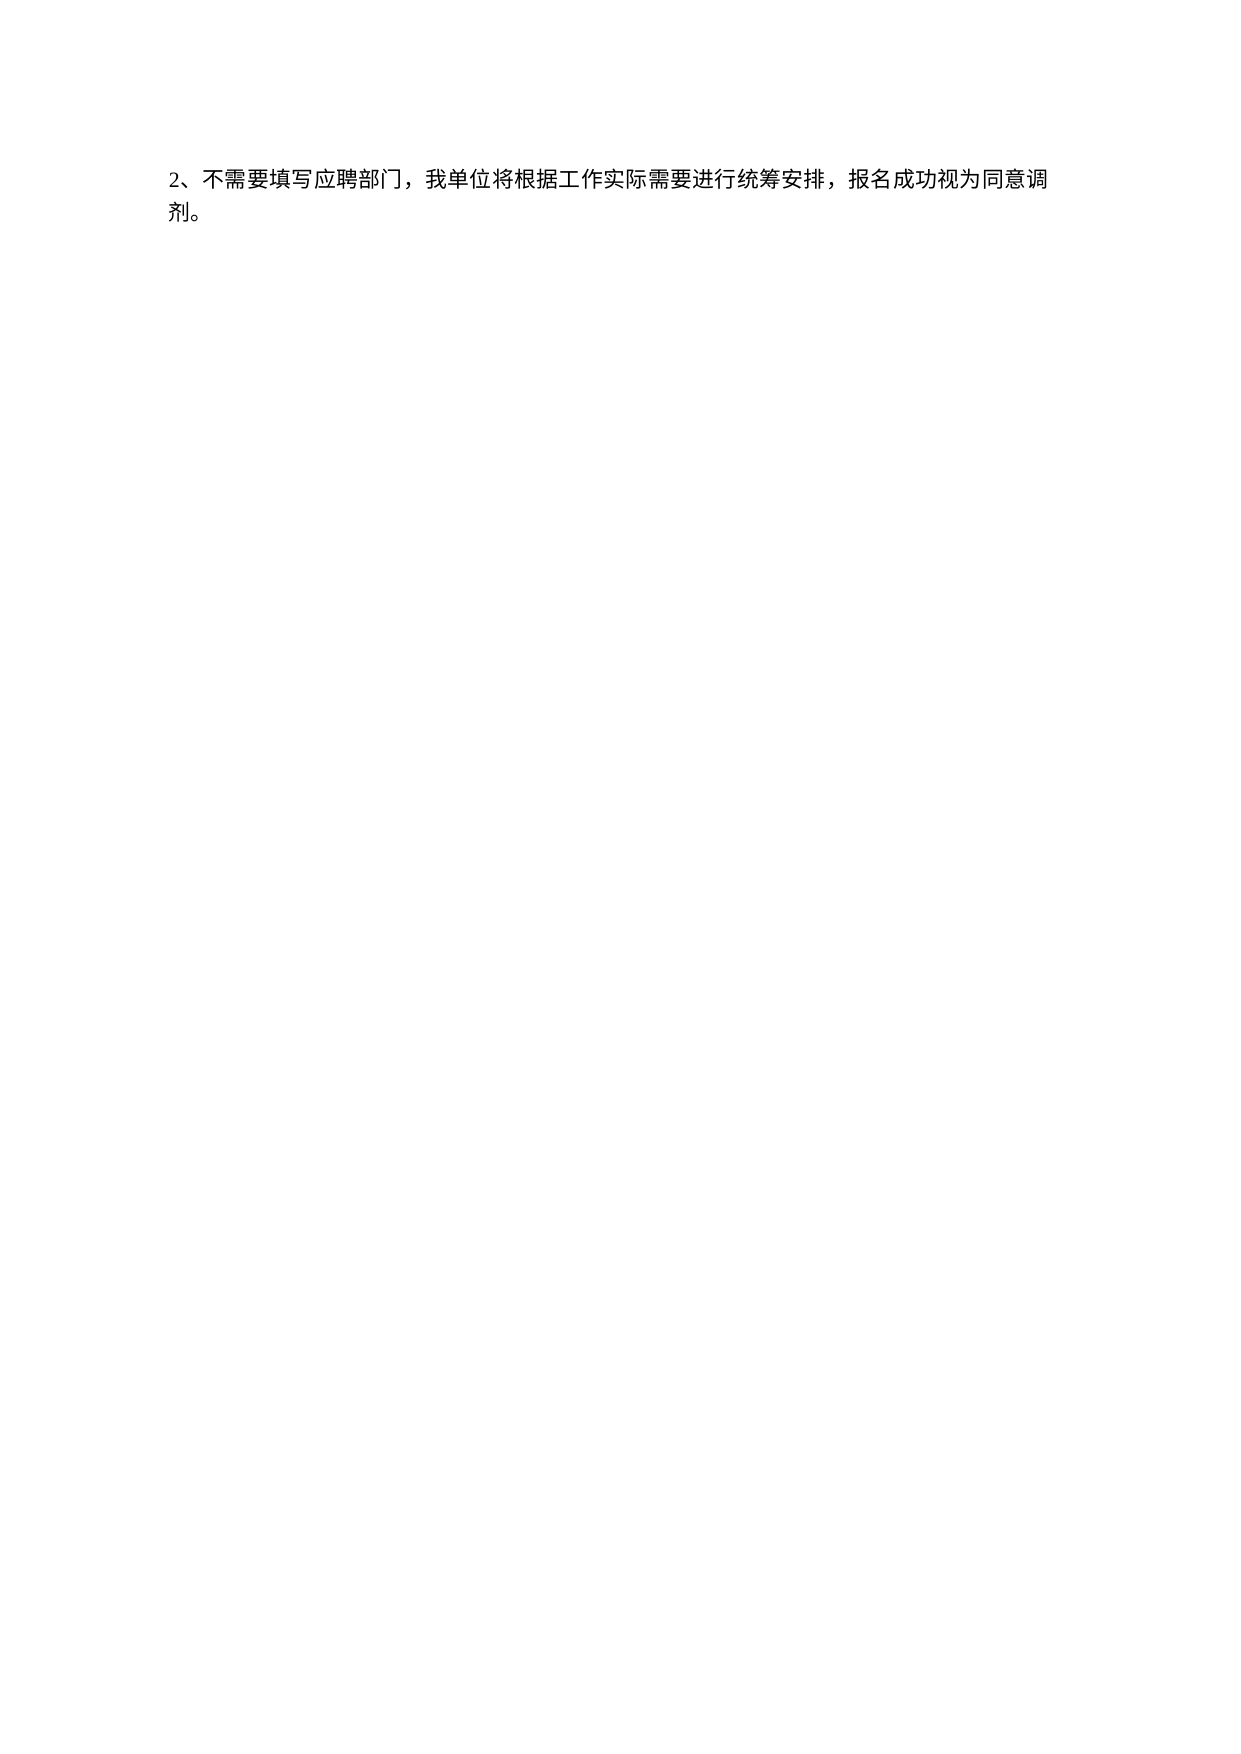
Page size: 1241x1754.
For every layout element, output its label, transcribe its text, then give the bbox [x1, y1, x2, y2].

text 2、不需要填写应聘部门，我单位将根据工作实际需要进行统筹安排，报名成功视为同意调剂。 [169, 162, 1053, 227]
